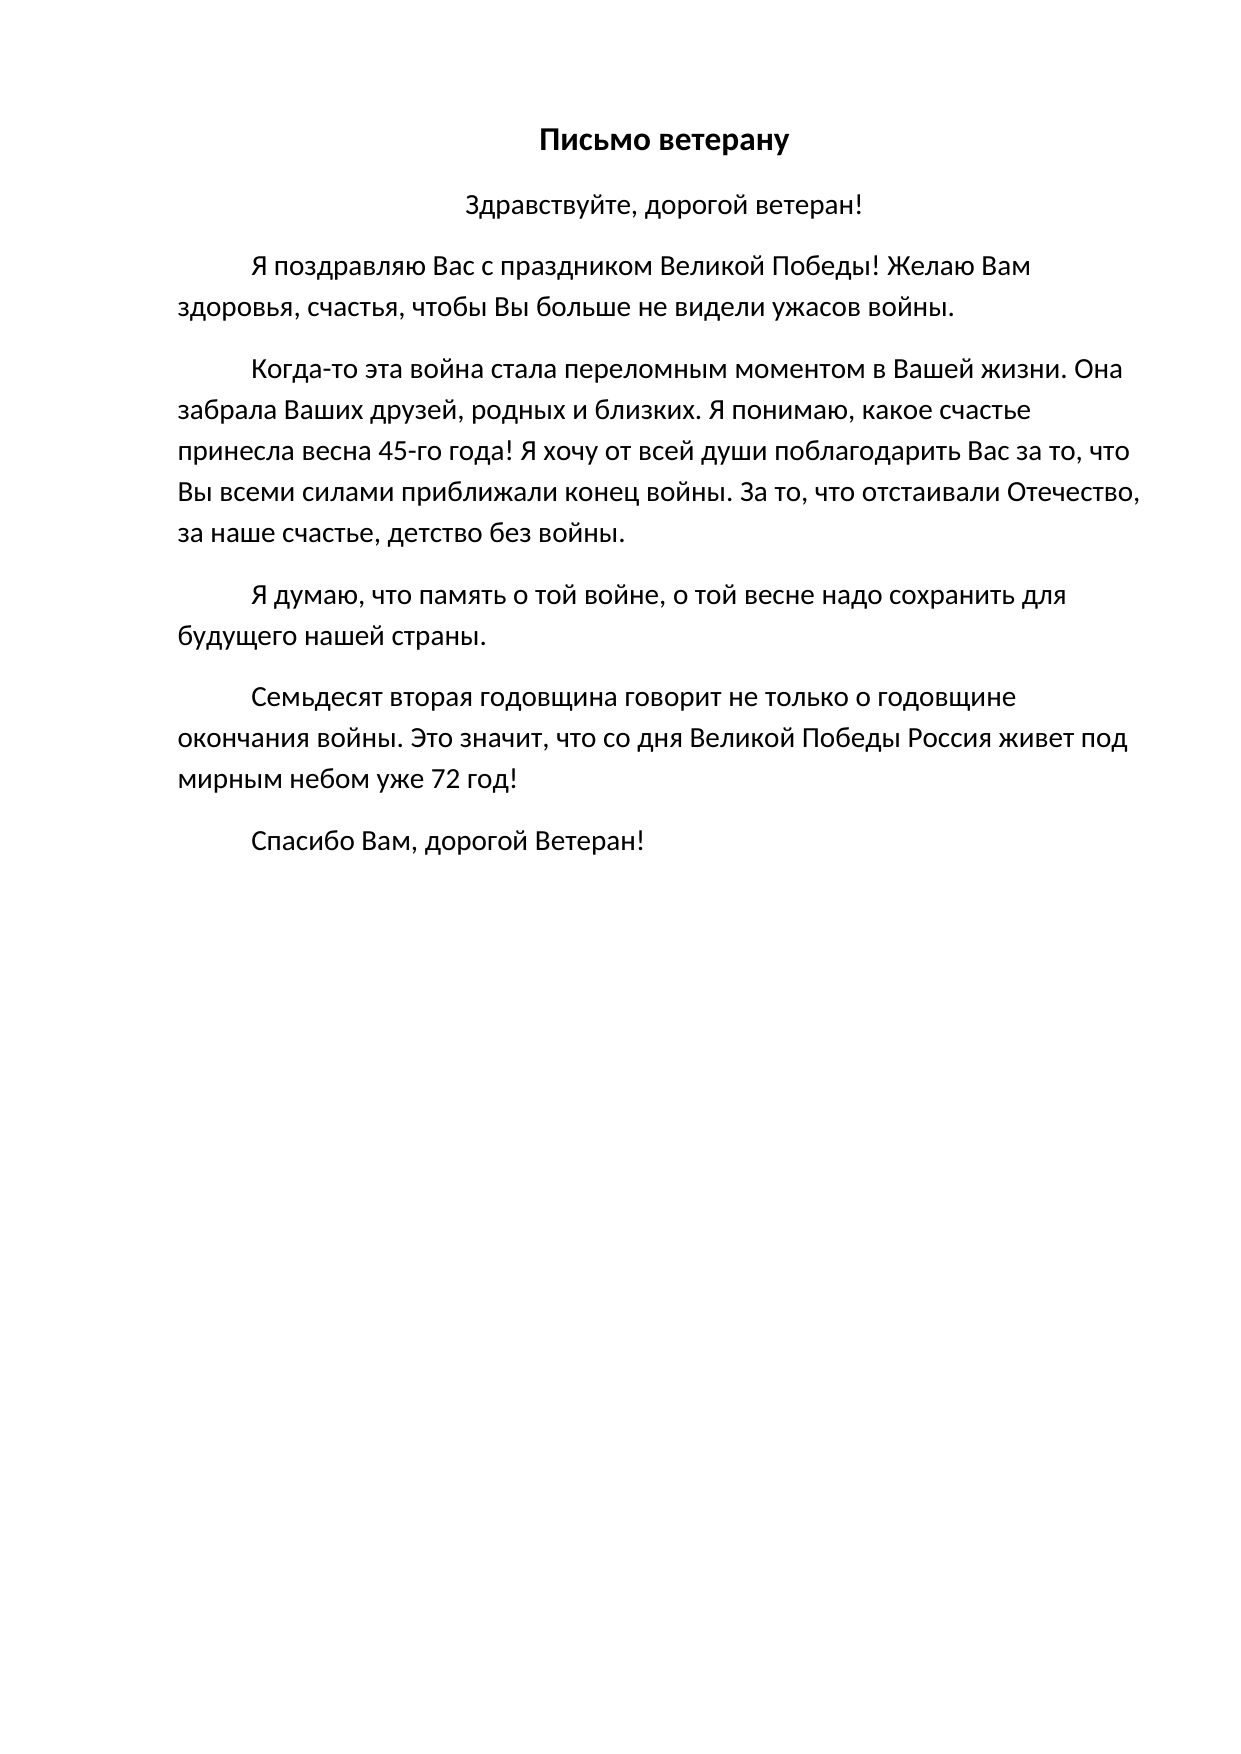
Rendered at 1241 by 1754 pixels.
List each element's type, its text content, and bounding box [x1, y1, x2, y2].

text Здравствуйте, дорогой ветеран! [177, 186, 1152, 221]
text Когда-то эта война стала переломным моментом в Вашей жизни. Она забрала Ваших друзей, родных и близких. Я понимаю, какое счастье принесла весна 45-го года! Я хочу от всей души поблагодарить Вас за то, что Вы всеми силами приближали конец войны. За то, что отстаивали Отечество, за наше счастье, детство без войны. [177, 350, 1152, 549]
text Я поздравляю Вас с праздником Великой Победы! Желаю Вам здоровья, счастья, чтобы Вы больше не видели ужасов войны. [177, 247, 1152, 324]
text Письмо ветерану [177, 118, 1152, 159]
text Семьдесят вторая годовщина говорит не только о годовщине окончания войны. Это значит, что со дня Великой Победы Россия живет под мирным небом уже 72 год! [177, 678, 1152, 796]
text Спасибо Вам, дорогой Ветеран! [177, 822, 1152, 858]
text Я думаю, что память о той войне, о той весне надо сохранить для будущего нашей страны. [177, 576, 1152, 652]
